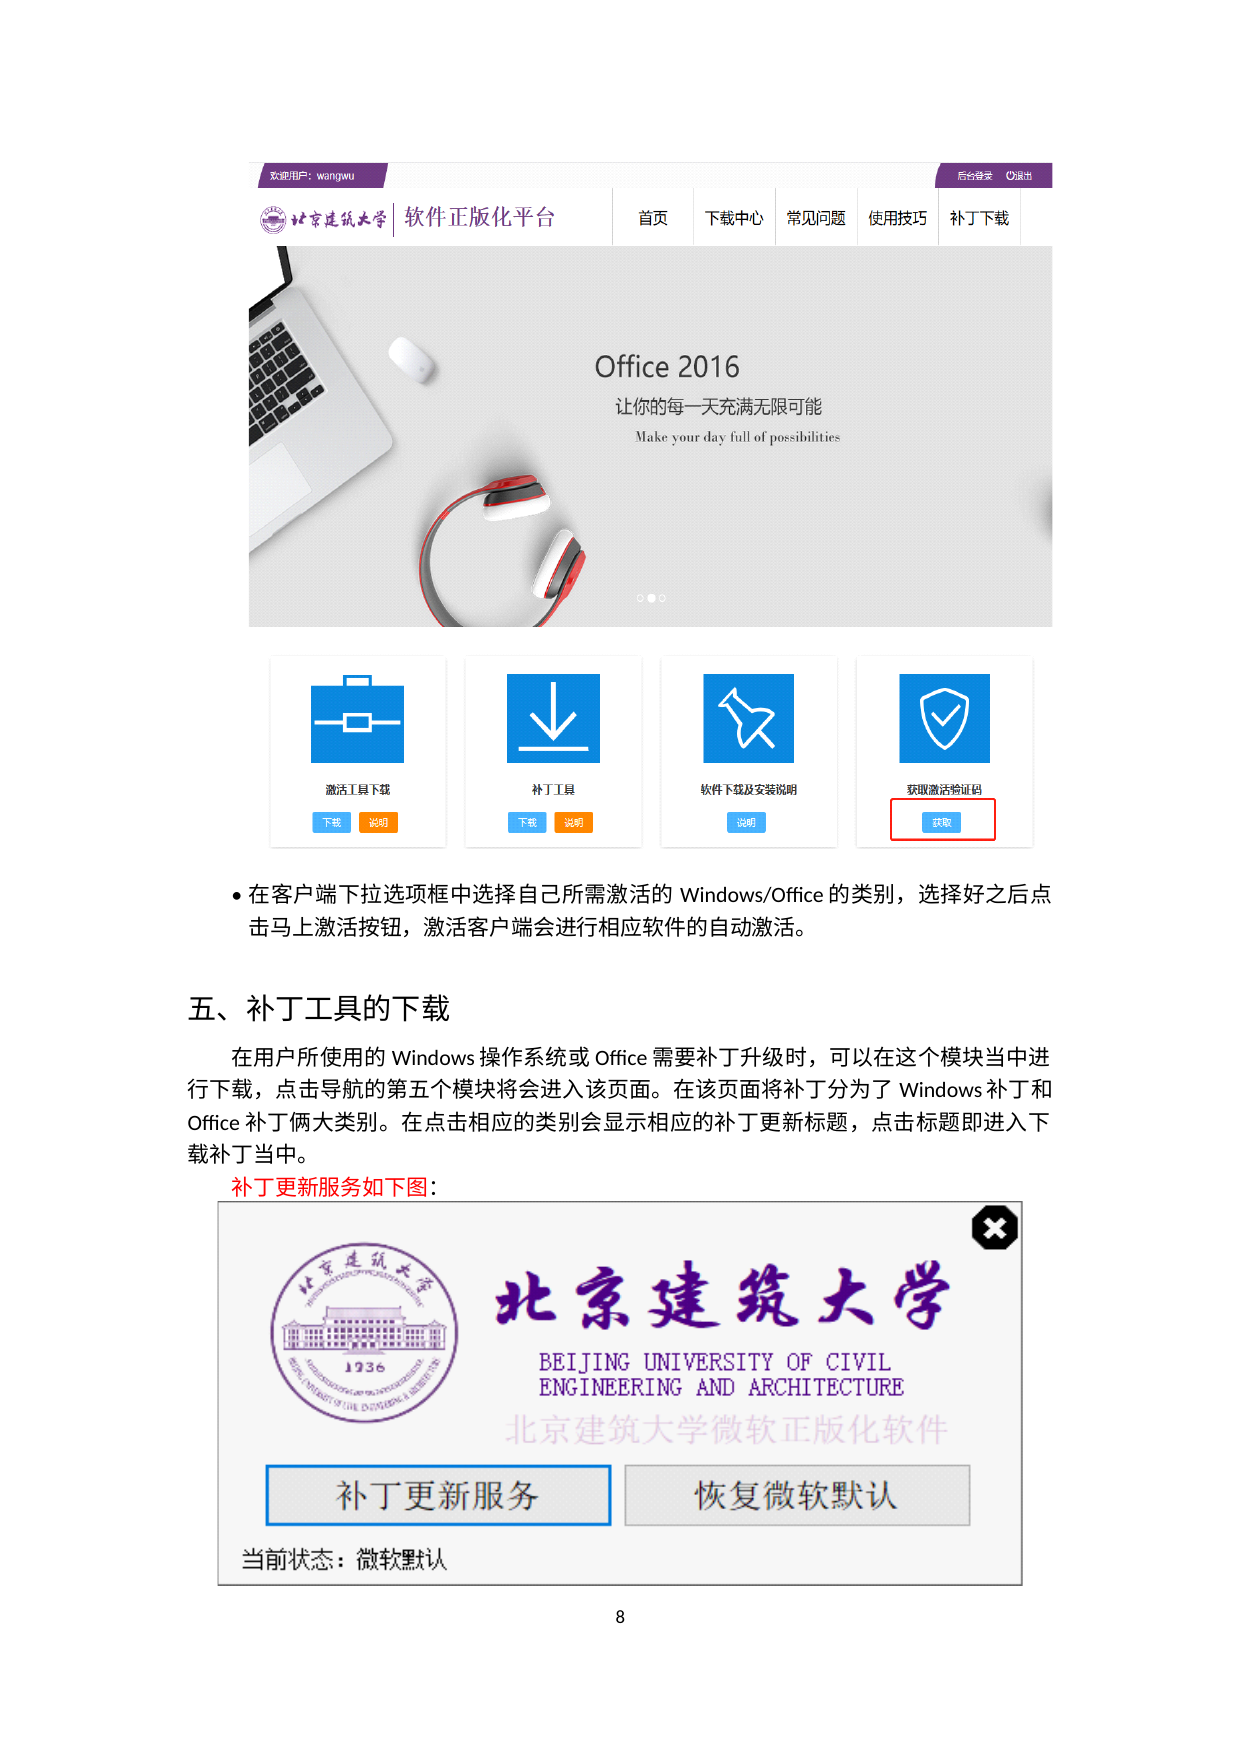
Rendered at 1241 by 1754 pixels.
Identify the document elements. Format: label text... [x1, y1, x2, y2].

text 补丁更新服务如下图： [187, 1169, 1053, 1202]
list 在客户端下拉选项框中选择自己所需激活的Windows/Office的类别，选择好之后点击马上激活按钮，激活客户端会进行相应软件的自动激活。 [231, 877, 1053, 942]
picture [217, 1201, 1023, 1586]
text 五、补丁工具的下载 [187, 974, 1053, 1039]
text 在用户所使用的Windows操作系统或Office需要补丁升级时，可以在这个模块当中进行下载，点击导航的第五个模块将会进入该页面。在该页面将补丁分为了Windows补丁和Office补丁俩大类别。在点击相应的类别会显示相应的补丁更新标题，点击标题即进入下载补丁当中。 [187, 1039, 1053, 1169]
picture [248, 161, 1053, 849]
